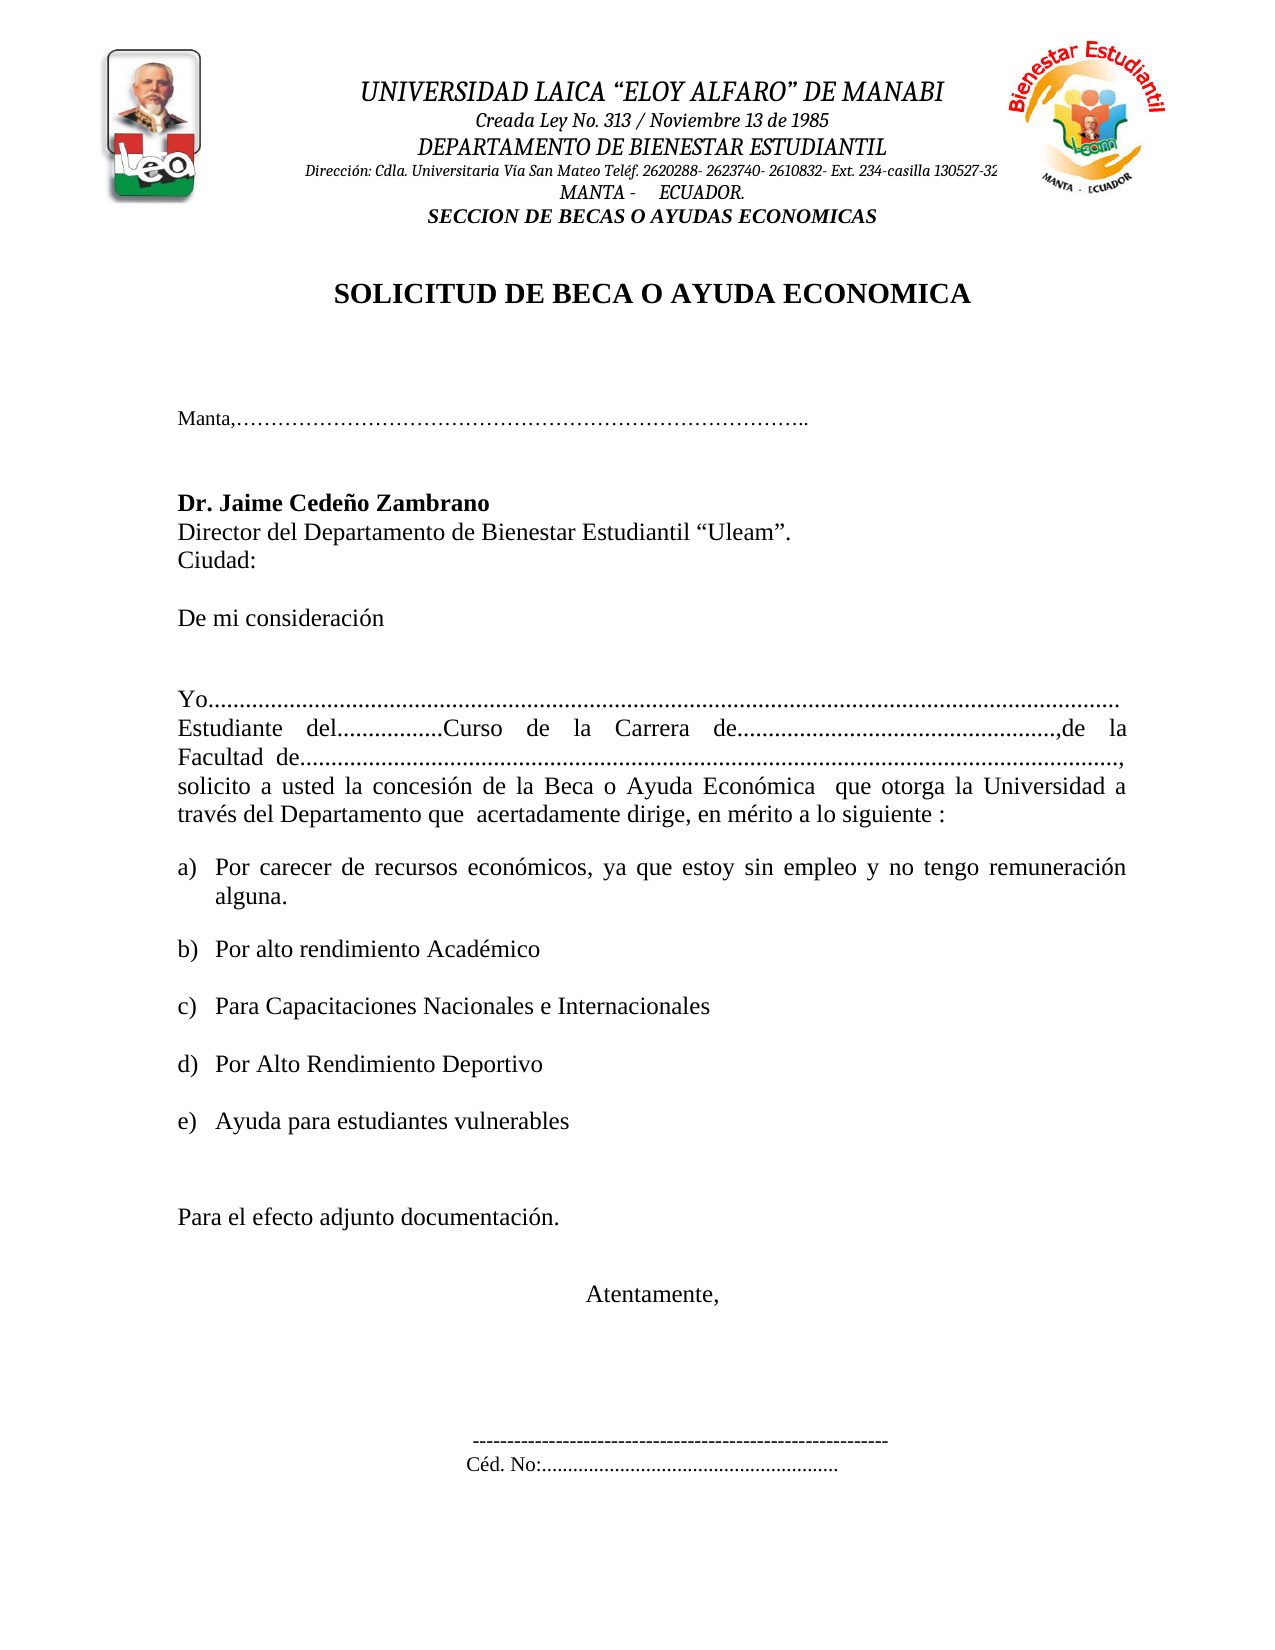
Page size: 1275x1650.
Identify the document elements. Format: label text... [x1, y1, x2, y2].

text Ciudad: [177, 545, 1127, 574]
text Atentamente, [177, 1279, 1127, 1308]
list Por alto rendimiento Académico [177, 934, 1127, 963]
text solicito a usted la concesión de la Beca o Ayuda Económica que otorga la Universidad a través del Departamento que acertadamente dirige, en mérito a lo siguiente : [177, 771, 1127, 828]
text Director del Departamento de Bienestar Estudiantil “Uleam”. [177, 517, 1127, 545]
text Yo.................................................................................................................................................. [177, 684, 1127, 713]
list Ayuda para estudiantes vulnerables [177, 1106, 1127, 1135]
text Manta,……………………………………………………………………….. [177, 406, 1127, 430]
text Céd. No:......................................................... [177, 1452, 1127, 1476]
text De mi consideración [177, 603, 1127, 632]
text Para el efecto adjunto documentación. [177, 1202, 1127, 1231]
picture [996, 25, 1180, 209]
subtitle SOLICITUD DE BECA O AYUDA ECONOMICA [177, 277, 1127, 310]
text ------------------------------------------------------------ [177, 1428, 1127, 1452]
picture [98, 49, 202, 204]
list Por carecer de recursos económicos, ya que estoy sin empleo y no tengo remuneración alguna. [177, 852, 1127, 910]
list Para Capacitaciones Nacionales e Internacionales [177, 991, 1127, 1020]
text Estudiante del.................Curso de la Carrera de...................................................,de la Facultad de..................................................................................................................................., [177, 713, 1127, 771]
list Por Alto Rendimiento Deportivo [177, 1049, 1127, 1078]
text Dr. Jaime Cedeño Zambrano [177, 488, 1127, 517]
